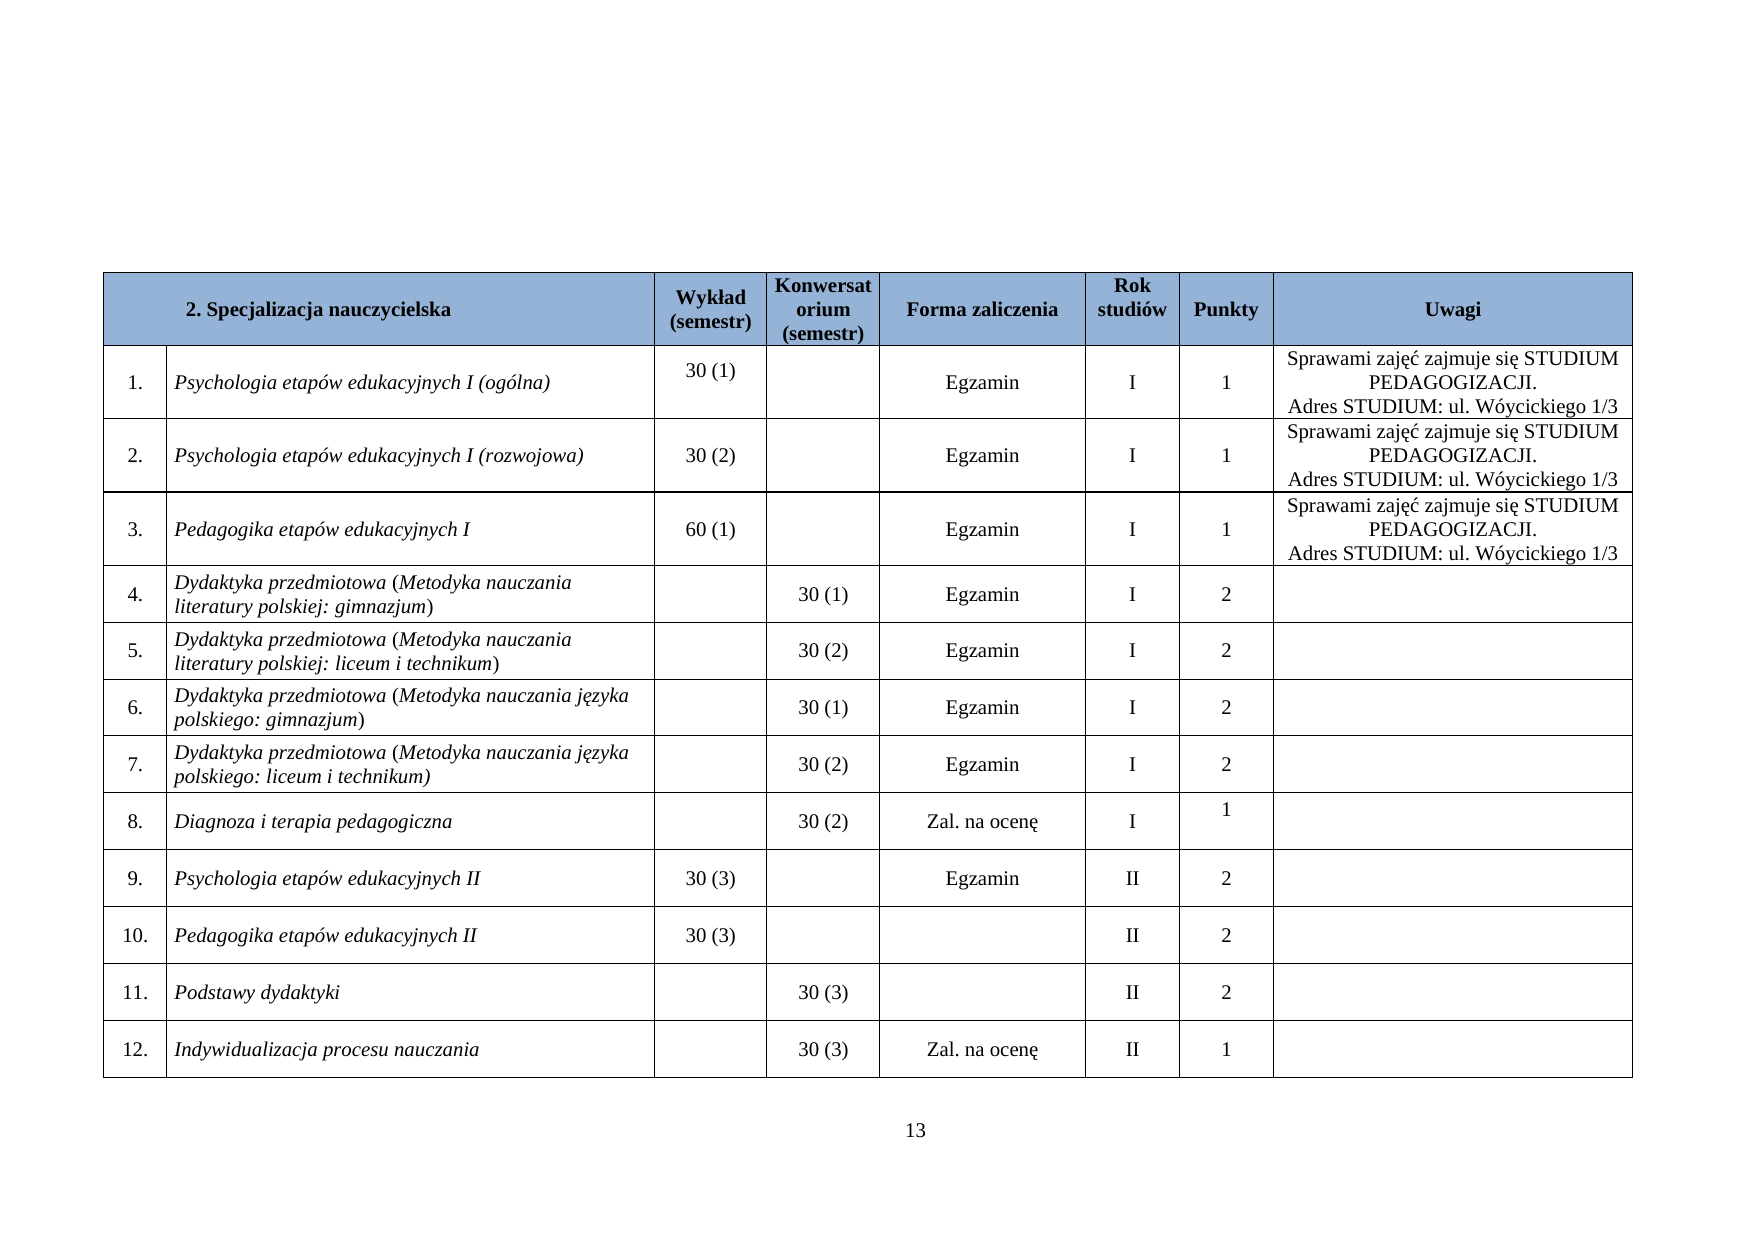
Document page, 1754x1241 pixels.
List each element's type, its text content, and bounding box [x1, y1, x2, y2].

table_cell Egzamin [880, 419, 1085, 491]
table_cell [767, 850, 879, 906]
table_cell 30 (1) [655, 346, 766, 418]
table_cell [1274, 566, 1632, 622]
table_cell 2 [1180, 907, 1273, 963]
table_cell 30 (3) [767, 964, 879, 1020]
table_cell 4. [104, 566, 166, 622]
table_cell Sprawami zajęć zajmuje się STUDIUM PEDAGOGIZACJI. Adres STUDIUM: ul. Wóycickiego 1/3 [1274, 346, 1632, 418]
table_cell Pedagogika etapów edukacyjnych II [167, 907, 654, 963]
table_cell 2 [1180, 680, 1273, 735]
table_cell I [1086, 736, 1179, 792]
table_cell [1274, 793, 1632, 849]
table_cell [1274, 850, 1632, 906]
table_cell 2 [1180, 566, 1273, 622]
table_cell 2 [1180, 850, 1273, 906]
table_cell Egzamin [880, 736, 1085, 792]
table_cell I [1086, 493, 1179, 565]
table_cell [767, 493, 879, 565]
table_cell 11. [104, 964, 166, 1020]
table_cell 10. [104, 907, 166, 963]
table_cell 1 [1180, 1021, 1273, 1077]
table_cell [655, 1021, 766, 1077]
table_cell 30 (3) [655, 850, 766, 906]
table_cell 30 (2) [655, 419, 766, 491]
table_cell 2. [104, 419, 166, 491]
table_cell Psychologia etapów edukacyjnych I (rozwojowa) [167, 419, 654, 491]
table_header Forma zaliczenia [880, 273, 1085, 345]
table_cell Sprawami zajęć zajmuje się STUDIUM PEDAGOGIZACJI. Adres STUDIUM: ul. Wóycickiego 1/3 [1274, 493, 1632, 565]
table_cell 2 [1180, 623, 1273, 678]
table_cell Dydaktyka przedmiotowa (Metodyka nauczania języka polskiego: gimnazjum) [167, 680, 654, 735]
table_cell 7. [104, 736, 166, 792]
table_cell [880, 964, 1085, 1020]
table_header Wykład (semestr) [655, 273, 766, 345]
table_cell Dydaktyka przedmiotowa (Metodyka nauczania literatury polskiej: liceum i technikum) [167, 623, 654, 678]
table_cell 60 (1) [655, 493, 766, 565]
table_cell I [1086, 623, 1179, 678]
table_cell Egzamin [880, 623, 1085, 678]
table_cell 8. [104, 793, 166, 849]
table_cell II [1086, 850, 1179, 906]
table_cell Zal. na ocenę [880, 1021, 1085, 1077]
table_cell 30 (1) [767, 566, 879, 622]
table_cell 1 [1180, 793, 1273, 849]
table_cell 30 (3) [767, 1021, 879, 1077]
table_cell [767, 907, 879, 963]
table_cell 6. [104, 680, 166, 735]
table_cell 9. [104, 850, 166, 906]
table_cell [880, 907, 1085, 963]
table_cell [767, 346, 879, 418]
table_cell I [1086, 346, 1179, 418]
table_header Uwagi [1274, 273, 1632, 345]
table_cell 2 [1180, 964, 1273, 1020]
table_cell 1. [104, 346, 166, 418]
table_cell I [1086, 566, 1179, 622]
table_cell 30 (2) [767, 793, 879, 849]
table_cell Egzamin [880, 850, 1085, 906]
table_cell Diagnoza i terapia pedagogiczna [167, 793, 654, 849]
table_cell I [1086, 793, 1179, 849]
table_cell 12. [104, 1021, 166, 1077]
table_cell Dydaktyka przedmiotowa (Metodyka nauczania literatury polskiej: gimnazjum) [167, 566, 654, 622]
table_cell [1274, 736, 1632, 792]
table_cell Egzamin [880, 346, 1085, 418]
table_cell 30 (3) [655, 907, 766, 963]
table_cell [655, 566, 766, 622]
table_cell Egzamin [880, 493, 1085, 565]
table_cell Dydaktyka przedmiotowa (Metodyka nauczania języka polskiego: liceum i technikum) [167, 736, 654, 792]
table_cell [1274, 907, 1632, 963]
table_header Rok studiów [1086, 273, 1179, 345]
table_cell Egzamin [880, 680, 1085, 735]
table_cell 30 (2) [767, 736, 879, 792]
table_cell [655, 623, 766, 678]
table_cell II [1086, 1021, 1179, 1077]
table_cell [1274, 623, 1632, 678]
table_header 2. Specjalizacja nauczycielska [104, 273, 654, 345]
table_cell II [1086, 907, 1179, 963]
table_cell [655, 964, 766, 1020]
table_cell Sprawami zajęć zajmuje się STUDIUM PEDAGOGIZACJI. Adres STUDIUM: ul. Wóycickiego 1/3 [1274, 419, 1632, 491]
table_cell I [1086, 680, 1179, 735]
table_cell Egzamin [880, 566, 1085, 622]
table_cell [767, 419, 879, 491]
table_header Konwersatorium (semestr) [767, 273, 879, 345]
table_cell [655, 680, 766, 735]
table_cell [1274, 964, 1632, 1020]
table_cell Zal. na ocenę [880, 793, 1085, 849]
table_cell Indywidualizacja procesu nauczania [167, 1021, 654, 1077]
table_cell [655, 793, 766, 849]
table_cell II [1086, 964, 1179, 1020]
table_cell [1274, 680, 1632, 735]
table_cell 1 [1180, 346, 1273, 418]
table_cell 3. [104, 493, 166, 565]
table_cell Podstawy dydaktyki [167, 964, 654, 1020]
table_cell [655, 736, 766, 792]
table_cell Psychologia etapów edukacyjnych II [167, 850, 654, 906]
table_cell Psychologia etapów edukacyjnych I (ogólna) [167, 346, 654, 418]
table_cell I [1086, 419, 1179, 491]
table_header Punkty [1180, 273, 1273, 345]
table_cell 5. [104, 623, 166, 678]
table_cell [1274, 1021, 1632, 1077]
table_cell Pedagogika etapów edukacyjnych I [167, 493, 654, 565]
table_cell 2 [1180, 736, 1273, 792]
table_cell 1 [1180, 419, 1273, 491]
table_cell 30 (1) [767, 680, 879, 735]
table_cell 1 [1180, 493, 1273, 565]
table_cell 30 (2) [767, 623, 879, 678]
